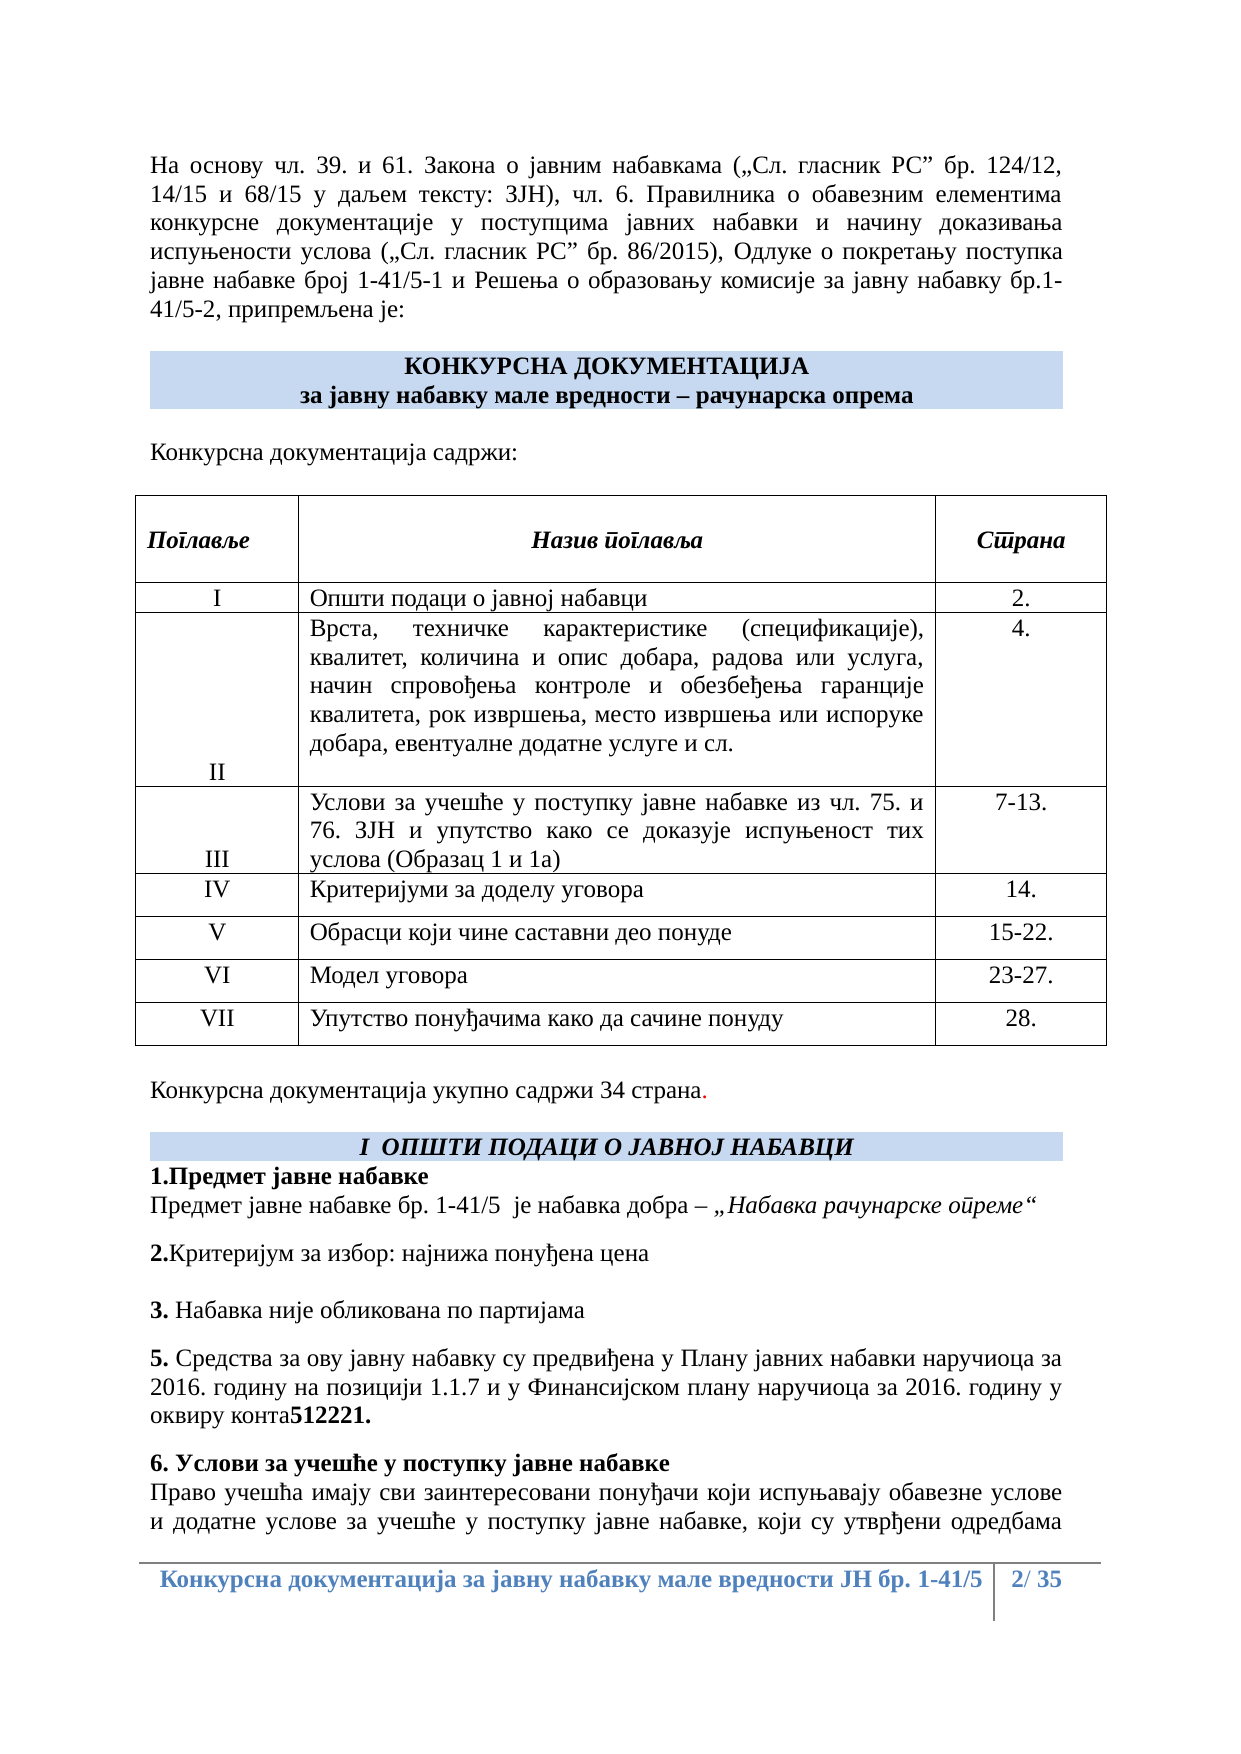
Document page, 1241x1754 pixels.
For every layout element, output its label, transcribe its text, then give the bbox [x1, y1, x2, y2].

text за јавну набавку мале вредности – рачунарска опрема [150, 380, 1063, 409]
text КОНКУРСНА ДОКУМЕНТАЦИЈА [150, 351, 1063, 380]
table_cell Критеријуми за доделу уговора [299, 874, 935, 916]
text 2.Критеријум за избор: најнижа понуђена цена [150, 1238, 1063, 1266]
table_cell 2. [936, 583, 1106, 612]
table_cell 15-22. [936, 917, 1106, 959]
table_cell 7-13. [936, 787, 1106, 873]
text Конкурсна документација садржи: [150, 437, 1063, 466]
text 3. Набавка није обликована по партијама [150, 1295, 1063, 1324]
text 6. Услови за учешће у поступку јавне набавке [150, 1448, 1063, 1477]
text Предмет јавне набавке бр. 1-41/5 је набавка добра – „Набавка рачунарске опреме“ [150, 1190, 1063, 1218]
table_cell VII [136, 1003, 298, 1045]
table_cell Услови за учешће у поступку јавне набавке из чл. 75. и 76. ЗЈН и упутство како се доказује испуњеност тих услова (Образац 1 и 1а) [299, 787, 935, 873]
table_cell 14. [936, 874, 1106, 916]
table_header Страна [936, 496, 1106, 582]
text На основу чл. 39. и 61. Закона о јавним набавкама („Сл. гласник РС” бр. 124/12, 14/15 и 68/15 у даљем тексту: ЗЈН), чл. 6. Правилника о обавезним елементима конкурсне документације у поступцима јавних набавки и начину доказивања испуњености услова („Сл. гласник РС” бр. 86/2015), Одлуке о покретању поступка јавне набавке број 1-41/5-1 и Решења о образовању комисије за јавну набавку бр.1-41/5-2, припремљена је: [150, 150, 1063, 322]
table_cell Обрасци који чине саставни део понуде [299, 917, 935, 959]
table_cell Модел уговора [299, 960, 935, 1002]
table_header Поглавље [136, 496, 298, 582]
text I ОПШТИ ПОДАЦИ О ЈАВНОЈ НАБАВЦИ [150, 1132, 1063, 1161]
table_cell 28. [936, 1003, 1106, 1045]
text 5. Средства за ову јавну набавку су предвиђена у Плану јавних набавки наручиоца за 2016. годину на позицији 1.1.7 и у Финансијском плану наручиоца за 2016. годину у оквиру конта512221. [150, 1343, 1063, 1429]
table_cell Врста, техничке карактеристике (спецификације), квалитет, количина и опис добара, радова или услуга, начин спровођења контроле и обезбеђења гаранције квалитета, рок извршења, место извршења или испoруке добара, евентуалне додатне услуге и сл. [299, 613, 935, 786]
text Конкурсна документација укупно садржи 34 страна. [150, 1075, 1063, 1103]
table_cell Општи подаци о јавној набавци [299, 583, 935, 612]
table_cell V [136, 917, 298, 959]
table_cell 4. [936, 613, 1106, 786]
table_header Назив поглавља [299, 496, 935, 582]
text 1.Предмет јавне набавке [150, 1161, 1063, 1190]
table_cell 23-27. [936, 960, 1106, 1002]
table_cell II [136, 613, 298, 786]
table_cell Упутство понуђачима како да сачине понуду [299, 1003, 935, 1045]
table_cell IV [136, 874, 298, 916]
table_cell I [136, 583, 298, 612]
table_cell III [136, 787, 298, 873]
table_cell VI [136, 960, 298, 1002]
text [150, 1477, 1063, 1535]
